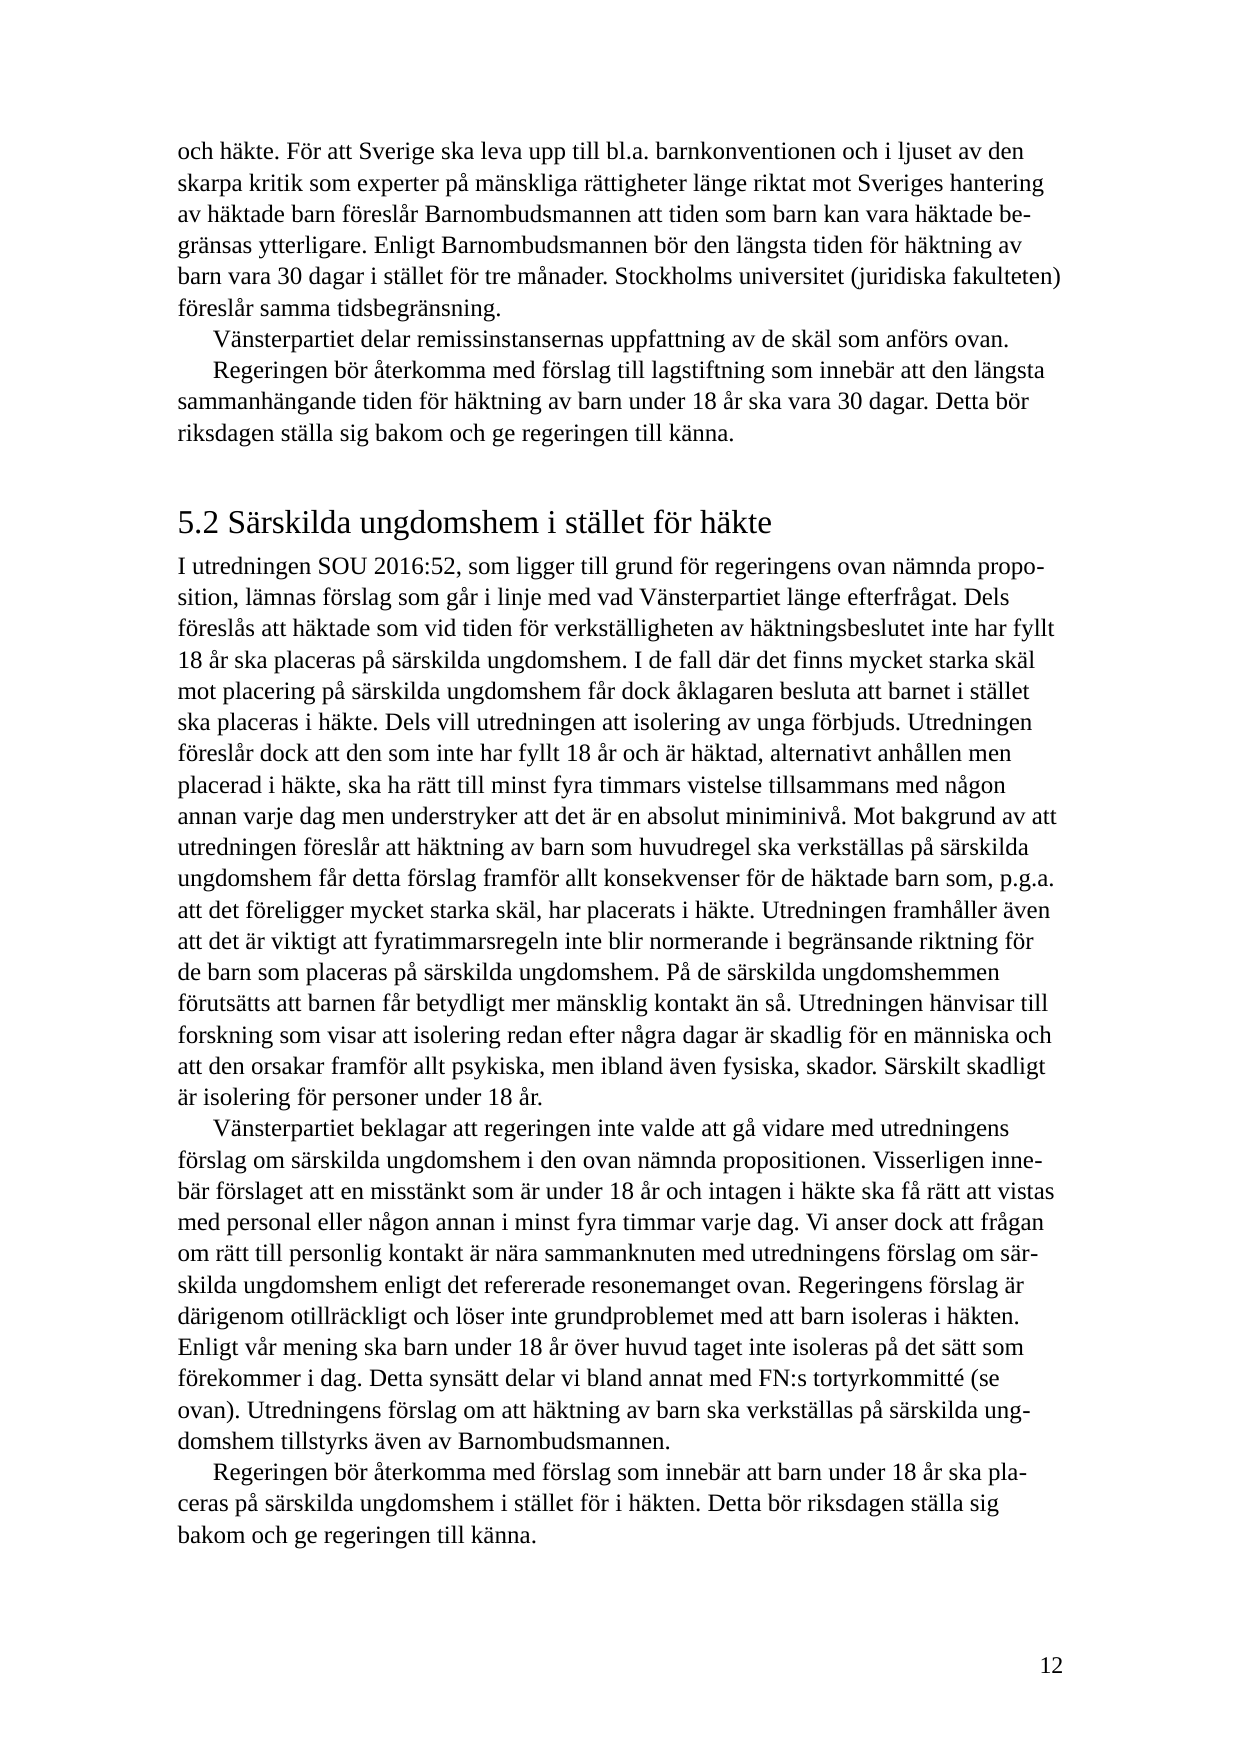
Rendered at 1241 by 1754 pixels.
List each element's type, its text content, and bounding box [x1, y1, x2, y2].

text Vänsterpartiet beklagar att regeringen inte valde att gå vidare med utredningens förslag om särskilda ungdomshem i den ovan nämnda propositionen. Visserligen innebär förslaget att en misstänkt som är under 18 år och intagen i häkte ska få rätt att vistas med personal eller någon annan i minst fyra timmar varje dag. Vi anser dock att frågan om rätt till personlig kontakt är nära sammanknuten med utredningens förslag om särskilda ungdomshem enligt det refererade resonemanget ovan. Regeringens förslag är därigenom otillräckligt och löser inte grundproblemet med att barn isoleras i häkten. Enligt vår mening ska barn under 18 år över huvud taget inte isoleras på det sätt som förekommer i dag. Detta synsätt delar vi bland annat med FN:s tortyrkommitté (se ovan). Utredningens förslag om att häktning av barn ska verkställas på särskilda ungdomshem tillstyrks även av Barnombudsmannen. [177, 1111, 1063, 1455]
text Regeringen bör återkomma med förslag till lagstiftning som innebär att den längsta sammanhängande tiden för häktning av barn under 18 år ska vara 30 dagar. Detta bör riksdagen ställa sig bakom och ge regeringen till känna. [177, 353, 1063, 446]
text Regeringen bör återkomma med förslag som innebär att barn under 18 år ska placeras på särskilda ungdomshem i stället för i häkten. Detta bör riksdagen ställa sig bakom och ge regeringen till känna. [177, 1455, 1063, 1548]
text Särskilda ungdomshem i stället för häkte [177, 509, 1063, 540]
text Vänsterpartiet delar remissinstansernas uppfattning av de skäl som anförs ovan. [177, 321, 1063, 353]
text I utredningen SOU 2016:52, som ligger till grund för regeringens ovan nämnda proposition, lämnas förslag som går i linje med vad Vänsterpartiet länge efterfrågat. Dels föreslås att häktade som vid tiden för verkställigheten av häktningsbeslutet inte har fyllt 18 år ska placeras på särskilda ungdomshem. I de fall där det finns mycket starka skäl mot placering på särskilda ungdomshem får dock åklagaren besluta att barnet i stället ska placeras i häkte. Dels vill utredningen att isolering av unga förbjuds. Utredningen föreslår dock att den som inte har fyllt 18 år och är häktad, alternativt anhållen men placerad i häkte, ska ha rätt till minst fyra timmars vistelse tillsammans med någon annan varje dag men understryker att det är en absolut miniminivå. Mot bakgrund av att utredningen föreslår att häktning av barn som huvudregel ska verkställas på särskilda ungdomshem får detta förslag framför allt konsekvenser för de häktade barn som, p.g.a. att det föreligger mycket starka skäl, har placerats i häkte. Utredningen framhåller även att det är viktigt att fyratimmarsregeln inte blir normerande i begränsande riktning för de barn som placeras på särskilda ungdomshem. På de särskilda ungdomshemmen förutsätts att barnen får betydligt mer mänsklig kontakt än så. Utredningen hänvisar till forskning som visar att isolering redan efter några dagar är skadlig för en människa och att den orsakar framför allt psykiska, men ibland även fysiska, skador. Särskilt skadligt är isolering för personer under 18 år. [177, 548, 1063, 1111]
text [177, 134, 1063, 321]
